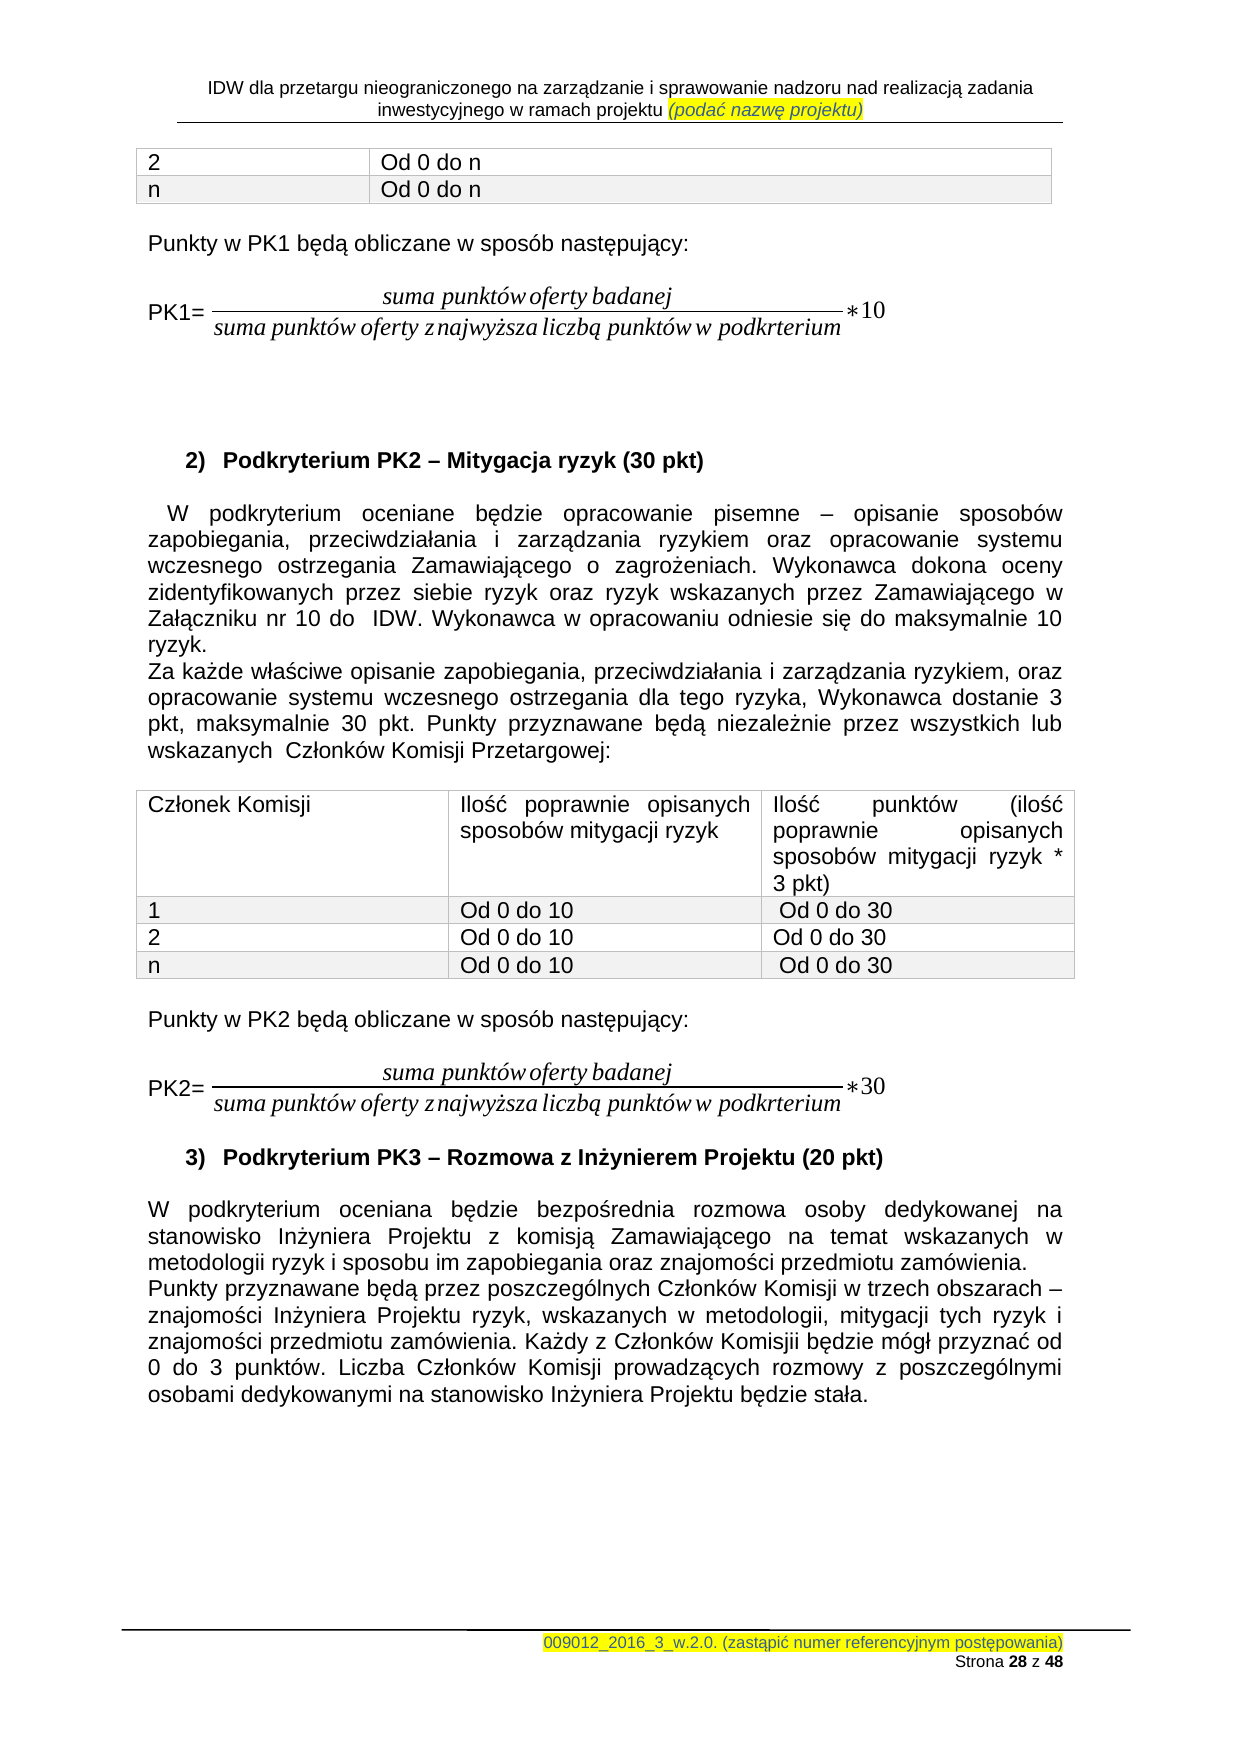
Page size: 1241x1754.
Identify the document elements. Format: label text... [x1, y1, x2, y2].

text Za każde właściwe opisanie zapobiegania, przeciwdziałania i zarządzania ryzykiem, oraz opracowanie systemu wczesnego ostrzegania dla tego ryzyka, Wykonawca dostanie 3 pkt, maksymalnie 30 pkt. Punkty przyznawane będą niezależnie przez wszystkich lub wskazanych Członków Komisji Przetargowej: [148, 658, 1063, 763]
table_cell 1 [137, 897, 448, 923]
table_cell Od 0 do n [370, 149, 1051, 175]
table_cell Od 0 do 30 [762, 897, 1074, 923]
table_cell 2 [137, 149, 369, 175]
text PK2= [148, 1058, 1063, 1117]
text PK1= [148, 282, 1063, 341]
table_cell n [137, 176, 369, 202]
table_cell 2 [137, 924, 448, 951]
table_cell n [137, 952, 448, 978]
table_cell Od 0 do 10 [449, 897, 761, 923]
table_cell Od 0 do 10 [449, 924, 761, 951]
list Podkryterium PK2 – Mitygacja ryzyk (30 pkt) [185, 447, 1063, 473]
table_cell Od 0 do 30 [762, 924, 1074, 951]
text W podkryterium oceniana będzie bezpośrednia rozmowa osoby dedykowanej na stanowisko Inżyniera Projektu z komisją Zamawiającego na temat wskazanych w metodologii ryzyk i sposobu im zapobiegania oraz znajomości przedmiotu zamówienia. [148, 1196, 1063, 1275]
table_cell Od 0 do 10 [449, 952, 761, 978]
table_header Ilość poprawnie opisanych sposobów mitygacji ryzyk [449, 791, 761, 896]
table_cell Od 0 do n [370, 176, 1051, 202]
list Podkryterium PK3 – Rozmowa z Inżynierem Projektu (20 pkt) [185, 1143, 1063, 1170]
table_header Członek Komisji [137, 791, 448, 896]
text Punkty w PK2 będą obliczane w sposób następujący: [148, 1006, 1063, 1032]
text Punkty w PK1 będą obliczane w sposób następujący: [148, 230, 1063, 256]
text W podkryterium oceniane będzie opracowanie pisemne – opisanie sposobów zapobiegania, przeciwdziałania i zarządzania ryzykiem oraz opracowanie systemu wczesnego ostrzegania Zamawiającego o zagrożeniach. Wykonawca dokona oceny zidentyfikowanych przez siebie ryzyk oraz ryzyk wskazanych przez Zamawiającego w Załączniku nr 10 do IDW. Wykonawca w opracowaniu odniesie się do maksymalnie 10 ryzyk. [148, 499, 1063, 658]
table_header Ilość punktów (ilość poprawnie opisanych sposobów mitygacji ryzyk * 3 pkt) [762, 791, 1074, 896]
text Punkty przyznawane będą przez poszczególnych Członków Komisji w trzech obszarach – znajomości Inżyniera Projektu ryzyk, wskazanych w metodologii, mitygacji tych ryzyk i znajomości przedmiotu zamówienia. Każdy z Członków Komisjii będzie mógł przyznać od 0 do 3 punktów. Liczba Członków Komisji prowadzących rozmowy z poszczególnymi osobami dedykowanymi na stanowisko Inżyniera Projektu będzie stała. [148, 1275, 1063, 1407]
table_cell Od 0 do 30 [762, 952, 1074, 978]
